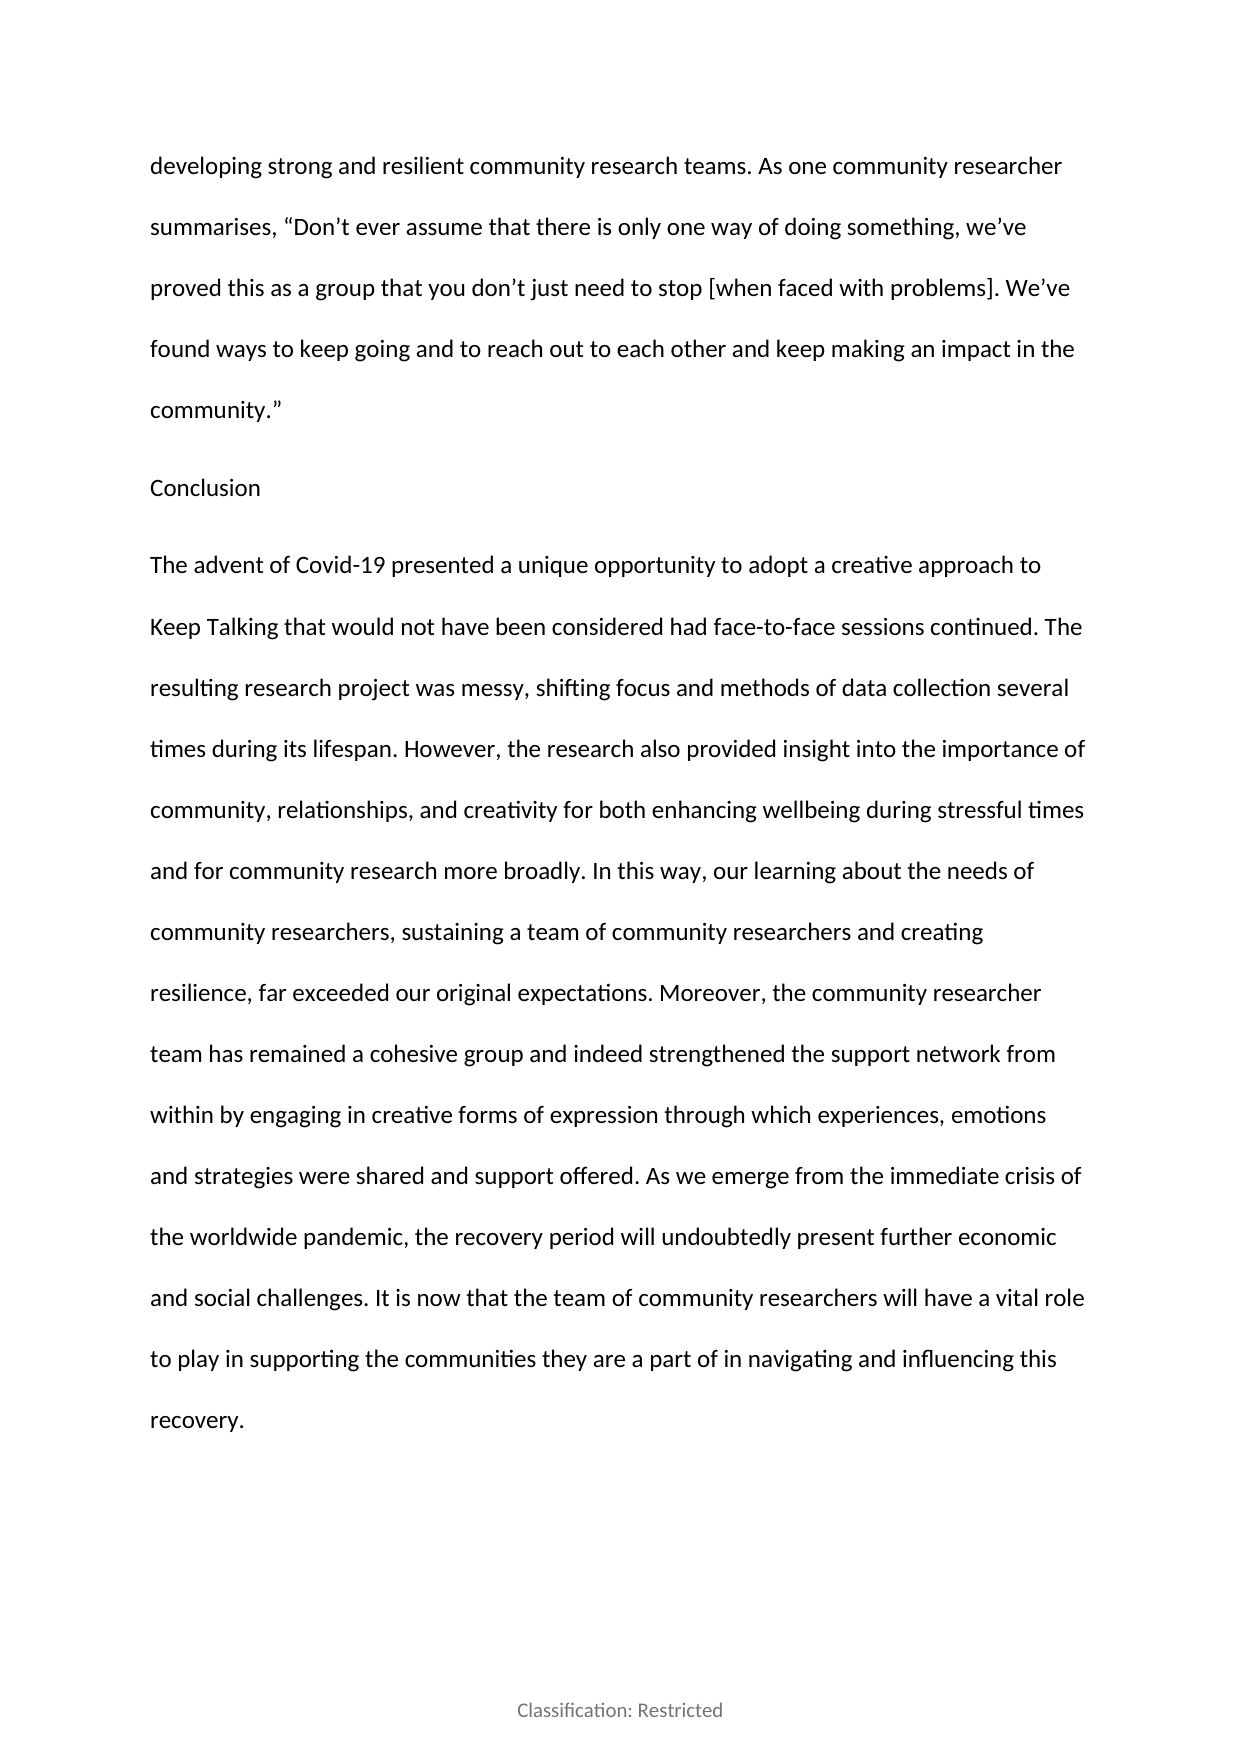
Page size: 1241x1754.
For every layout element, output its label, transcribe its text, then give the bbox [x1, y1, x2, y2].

text Conclusion [150, 472, 1090, 502]
text The advent of Covid-19 presented a unique opportunity to adopt a creative approach to Keep Talking that would not have been considered had face-to-face sessions continued. The resulting research project was messy, shifting focus and methods of data collection several times during its lifespan. However, the research also provided insight into the importance of community, relationships, and creativity for both enhancing wellbeing during stressful times and for community research more broadly. In this way, our learning about the needs of community researchers, sustaining a team of community researchers and creating resilience, far exceeded our original expectations. Moreover, the community researcher team has remained a cohesive group and indeed strengthened the support network from within by engaging in creative forms of expression through which experiences, emotions and strategies were shared and support offered. As we emerge from the immediate crisis of the worldwide pandemic, the recovery period will undoubtedly present further economic and social challenges. It is now that the team of community researchers will have a vital role to play in supporting the communities they are a part of in navigating and influencing this recovery. [150, 549, 1090, 1435]
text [150, 150, 1090, 425]
